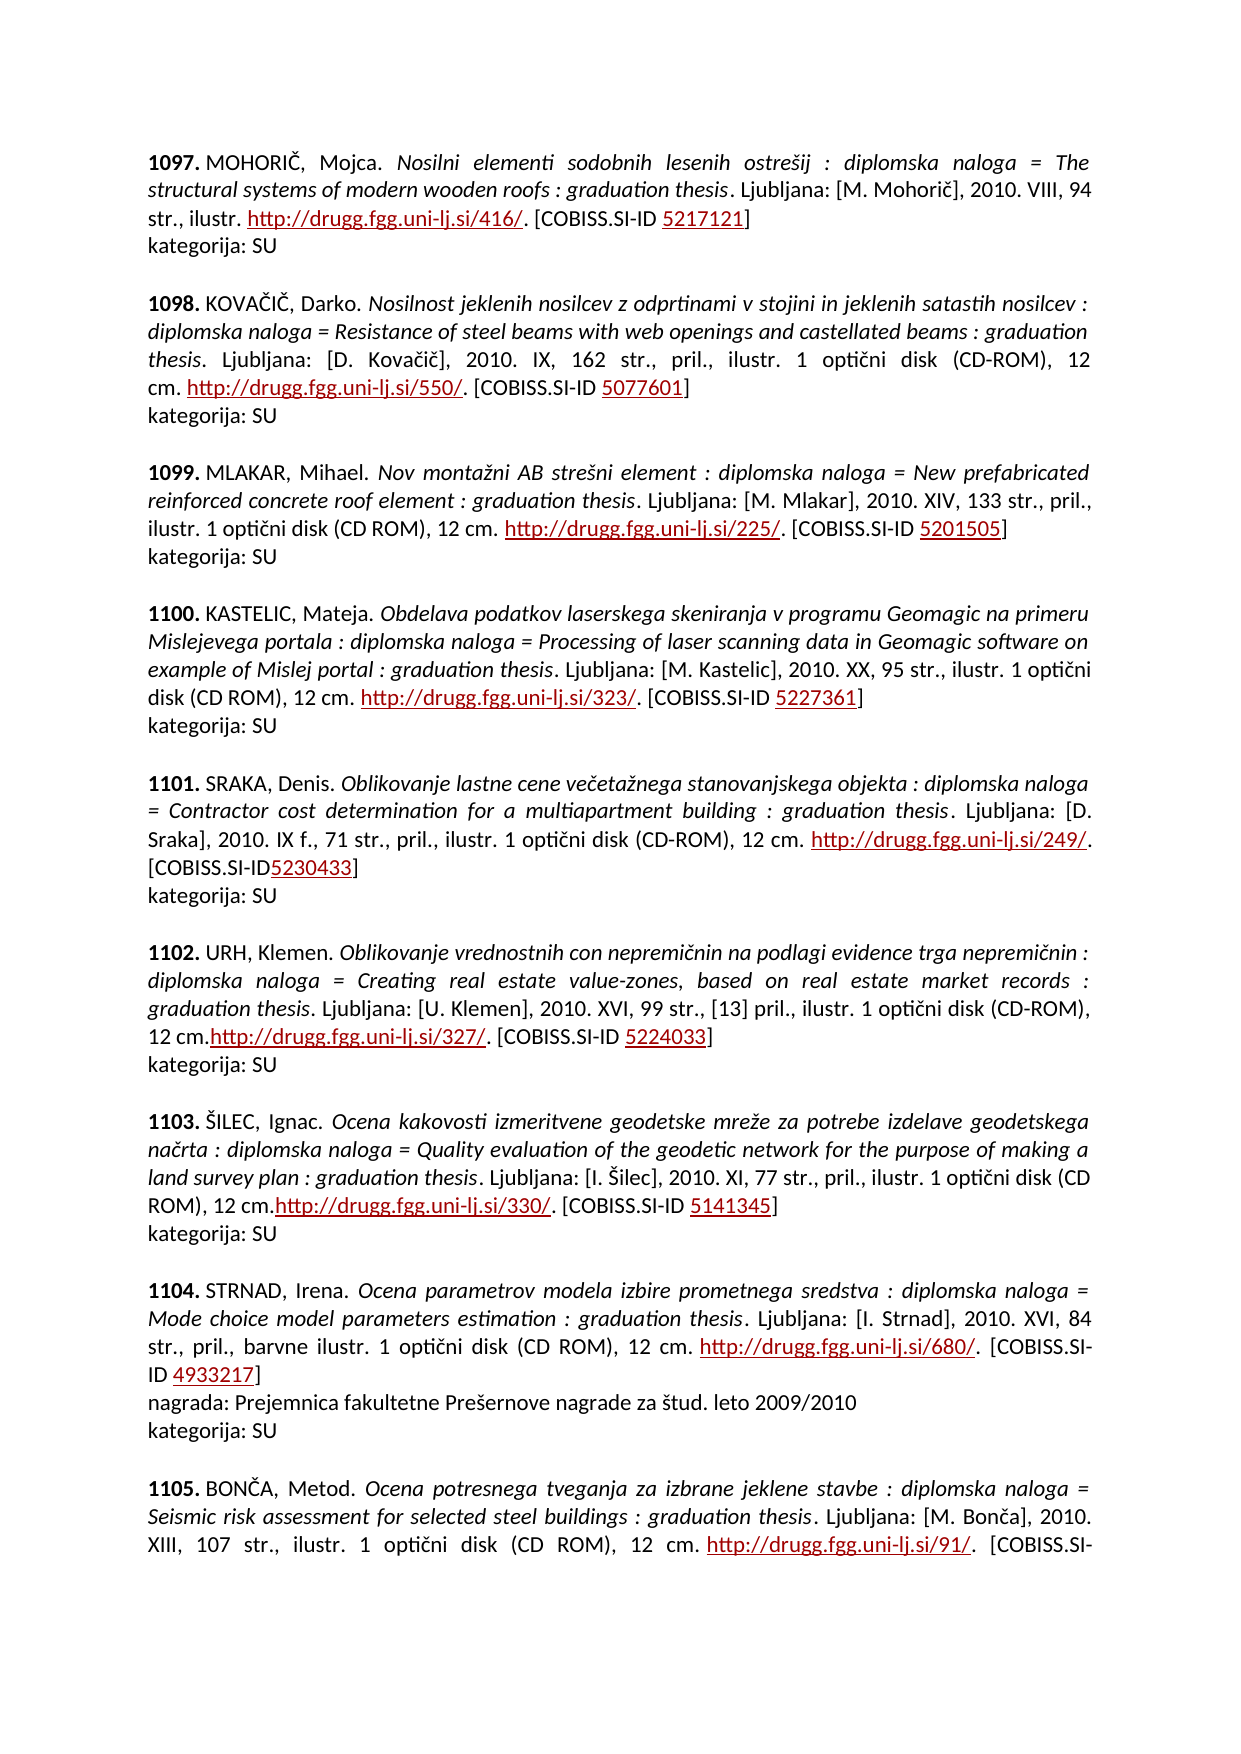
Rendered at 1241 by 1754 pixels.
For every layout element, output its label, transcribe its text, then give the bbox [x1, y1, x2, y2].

text 1099. MLAKAR, Mihael. Nov montažni AB strešni element : diplomska naloga = New prefabricated reinforced concrete roof element : graduation thesis. Ljubljana: [M. Mlakar], 2010. XIV, 133 str., pril., ilustr. 1 optični disk (CD ROM), 12 cm. http://drugg.fgg.uni-lj.si/225/. [COBISS.SI-ID 5201505] kategorija: SU [148, 458, 1093, 570]
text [148, 1474, 1093, 1558]
text 1098. KOVAČIČ, Darko. Nosilnost jeklenih nosilcev z odprtinami v stojini in jeklenih satastih nosilcev : diplomska naloga = Resistance of steel beams with web openings and castellated beams : graduation thesis. Ljubljana: [D. Kovačič], 2010. IX, 162 str., pril., ilustr. 1 optični disk (CD-ROM), 12 cm. http://drugg.fgg.uni-lj.si/550/. [COBISS.SI-ID 5077601] kategorija: SU [148, 289, 1093, 429]
text 1101. SRAKA, Denis. Oblikovanje lastne cene večetažnega stanovanjskega objekta : diplomska naloga = Contractor cost determination for a multiapartment building : graduation thesis. Ljubljana: [D. Sraka], 2010. IX f., 71 str., pril., ilustr. 1 optični disk (CD-ROM), 12 cm. http://drugg.fgg.uni-lj.si/249/. [COBISS.SI-ID5230433] kategorija: SU [148, 769, 1093, 909]
text 1102. URH, Klemen. Oblikovanje vrednostnih con nepremičnin na podlagi evidence trga nepremičnin : diplomska naloga = Creating real estate value-zones, based on real estate market records : graduation thesis. Ljubljana: [U. Klemen], 2010. XVI, 99 str., [13] pril., ilustr. 1 optični disk (CD-ROM), 12 cm.http://drugg.fgg.uni-lj.si/327/. [COBISS.SI-ID 5224033] kategorija: SU [148, 938, 1093, 1078]
text 1097. MOHORIČ, Mojca. Nosilni elementi sodobnih lesenih ostrešij : diplomska naloga = The structural systems of modern wooden roofs : graduation thesis. Ljubljana: [M. Mohorič], 2010. VIII, 94 str., ilustr. http://drugg.fgg.uni-lj.si/416/. [COBISS.SI-ID 5217121] kategorija: SU [148, 148, 1093, 260]
text 1103. ŠILEC, Ignac. Ocena kakovosti izmeritvene geodetske mreže za potrebe izdelave geodetskega načrta : diplomska naloga = Quality evaluation of the geodetic network for the purpose of making a land survey plan : graduation thesis. Ljubljana: [I. Šilec], 2010. XI, 77 str., pril., ilustr. 1 optični disk (CD ROM), 12 cm.http://drugg.fgg.uni-lj.si/330/. [COBISS.SI-ID 5141345] kategorija: SU [148, 1107, 1093, 1247]
text 1104. STRNAD, Irena. Ocena parametrov modela izbire prometnega sredstva : diplomska naloga = Mode choice model parameters estimation : graduation thesis. Ljubljana: [I. Strnad], 2010. XVI, 84 str., pril., barvne ilustr. 1 optični disk (CD ROM), 12 cm. http://drugg.fgg.uni-lj.si/680/. [COBISS.SI-ID 4933217] nagrada: Prejemnica fakultetne Prešernove nagrade za štud. leto 2009/2010 kategorija: SU [148, 1276, 1093, 1444]
text 1100. KASTELIC, Mateja. Obdelava podatkov laserskega skeniranja v programu Geomagic na primeru Mislejevega portala : diplomska naloga = Processing of laser scanning data in Geomagic software on example of Mislej portal : graduation thesis. Ljubljana: [M. Kastelic], 2010. XX, 95 str., ilustr. 1 optični disk (CD ROM), 12 cm. http://drugg.fgg.uni-lj.si/323/. [COBISS.SI-ID 5227361] kategorija: SU [148, 599, 1093, 739]
